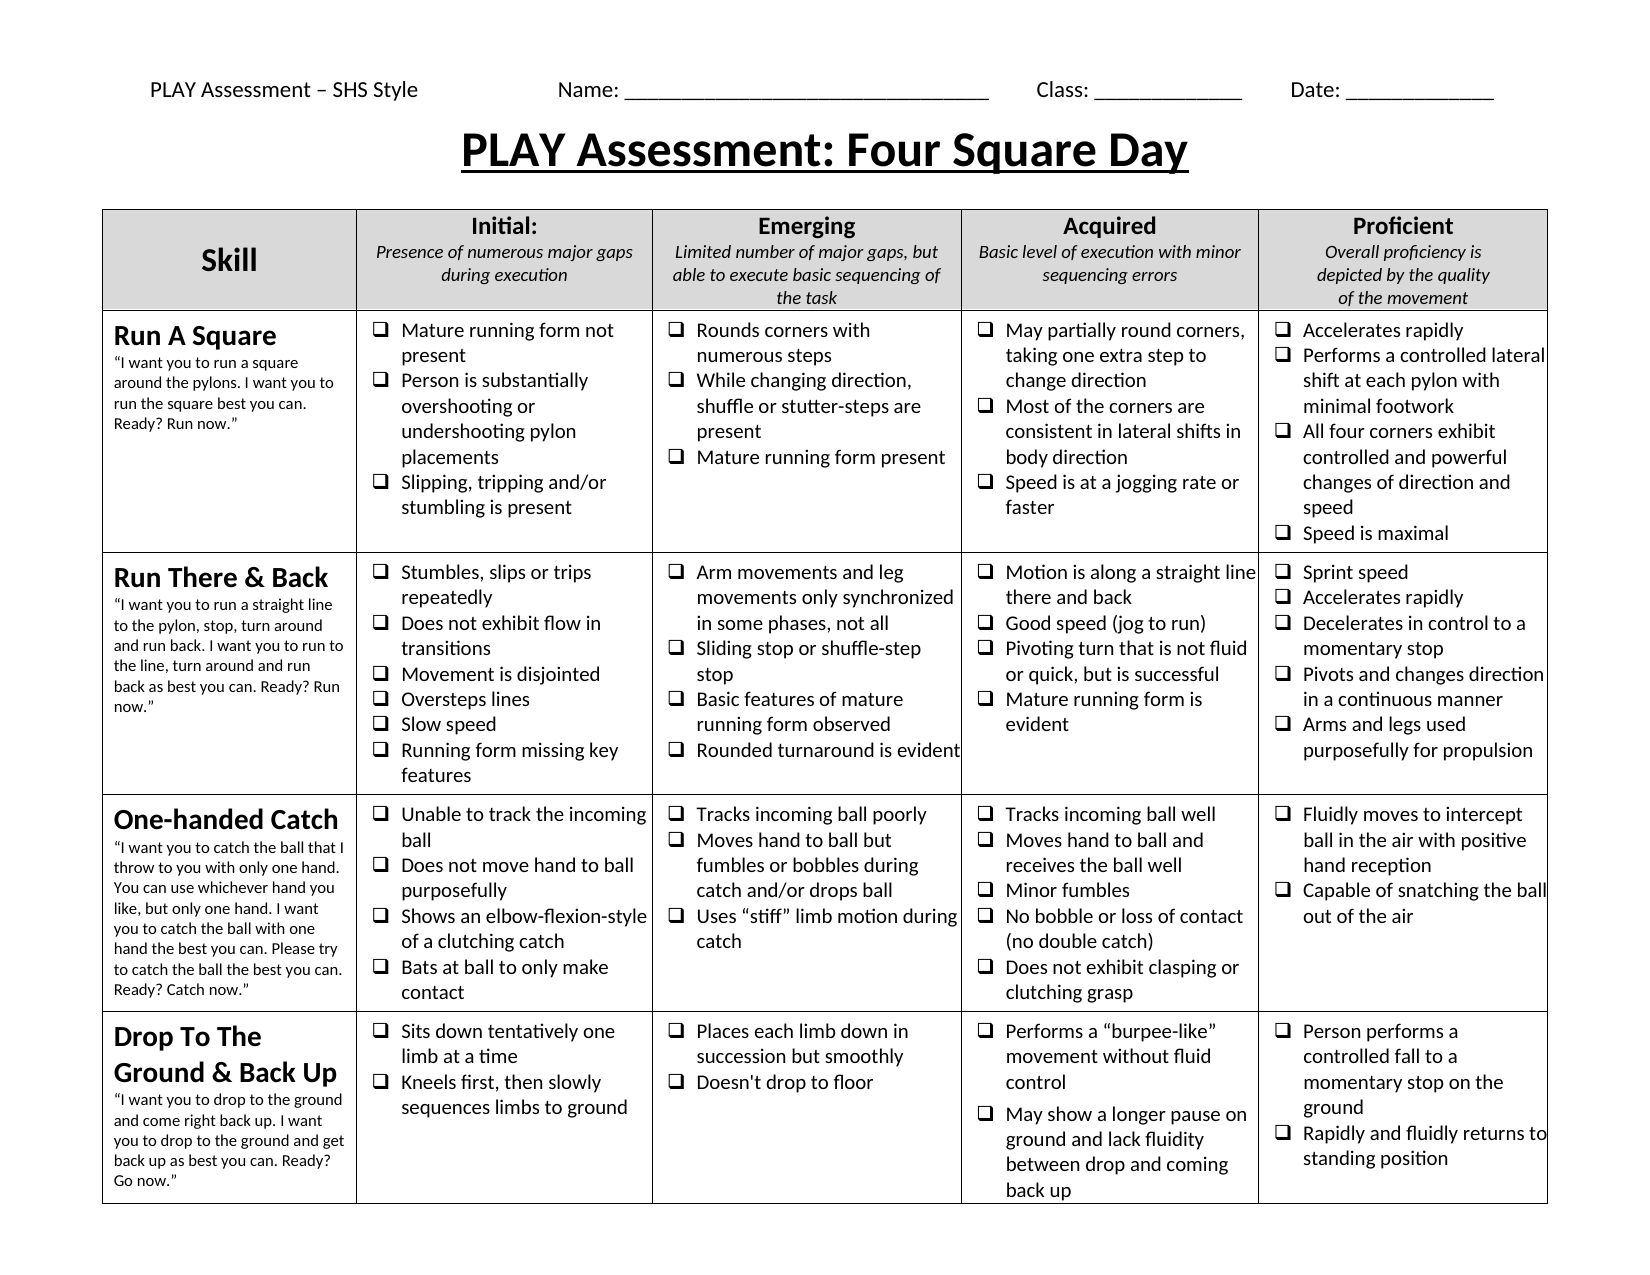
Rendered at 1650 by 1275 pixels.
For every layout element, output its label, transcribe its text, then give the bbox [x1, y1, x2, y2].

table_cell Rounds corners with numerous steps While changing direction, shuffle or stutter-steps are present Mature running form present [653, 311, 961, 552]
table_header Emerging Limited number of major gaps, but able to execute basic sequencing of the task [653, 210, 961, 309]
table_cell Sits down tentatively one limb at a time Kneels first, then slowly sequences limbs to ground [357, 1012, 652, 1202]
text PLAY Assessment: Four Square Day [150, 118, 1500, 179]
table_cell May partially round corners, taking one extra step to change direction Most of the corners are consistent in lateral shifts in body direction Speed is at a jogging rate or faster [962, 311, 1258, 552]
table_header Skill [103, 210, 356, 309]
table_cell Fluidly moves to intercept ball in the air with positive hand reception Capable of snatching the ball out of the air [1259, 795, 1547, 1011]
table_cell Tracks incoming ball well Moves hand to ball and receives the ball well Minor fumbles No bobble or loss of contact (no double catch) Does not exhibit clasping or clutching grasp [962, 795, 1258, 1011]
table_cell Stumbles, slips or trips repeatedly Does not exhibit flow in transitions Movement is disjointed Oversteps lines Slow speed Running form missing key features [357, 553, 652, 794]
table_cell Sprint speed Accelerates rapidly Decelerates in control to a momentary stop Pivots and changes direction in a continuous manner Arms and legs used purposefully for propulsion [1259, 553, 1547, 794]
table_header Proficient Overall proficiency is depicted by the quality of the movement [1259, 210, 1547, 309]
table_cell Performs a “burpee-like” movement without fluid control May show a longer pause on ground and lack fluidity between drop and coming back up [962, 1012, 1258, 1202]
table_header Acquired Basic level of execution with minor sequencing errors [962, 210, 1258, 309]
table_cell Run A Square “I want you to run a square around the pylons. I want you to run the square best you can. Ready? Run now.” [103, 311, 356, 552]
table_cell Drop To The Ground & Back Up “I want you to drop to the ground and come right back up. I want you to drop to the ground and get back up as best you can. Ready? Go now.” [103, 1012, 356, 1202]
table_cell Arm movements and leg movements only synchronized in some phases, not all Sliding stop or shuffle-step stop Basic features of mature running form observed Rounded turnaround is evident [653, 553, 961, 794]
table_cell Run There & Back “I want you to run a straight line to the pylon, stop, turn around and run back. I want you to run to the line, turn around and run back as best you can. Ready? Run now.” [103, 553, 356, 794]
table_cell One-handed Catch “I want you to catch the ball that I throw to you with only one hand. You can use whichever hand you like, but only one hand. I want you to catch the ball with one hand the best you can. Please try to catch the ball the best you can. Ready? Catch now.” [103, 795, 356, 1011]
table_cell Tracks incoming ball poorly Moves hand to ball but fumbles or bobbles during catch and/or drops ball Uses “stiff” limb motion during catch [653, 795, 961, 1011]
table_cell Person performs a controlled fall to a momentary stop on the ground Rapidly and fluidly returns to standing position [1259, 1012, 1547, 1202]
table_cell Accelerates rapidly Performs a controlled lateral shift at each pylon with minimal footwork All four corners exhibit controlled and powerful changes of direction and speed Speed is maximal [1259, 311, 1547, 552]
table_cell Places each limb down in succession but smoothly Doesn't drop to floor [653, 1012, 961, 1202]
table_cell Motion is along a straight line there and back Good speed (jog to run) Pivoting turn that is not fluid or quick, but is successful Mature running form is evident [962, 553, 1258, 794]
table_header Initial: Presence of numerous major gaps during execution [357, 210, 652, 309]
table_cell Mature running form not present Person is substantially overshooting or undershooting pylon placements Slipping, tripping and/or stumbling is present [357, 311, 652, 552]
table_cell Unable to track the incoming ball Does not move hand to ball purposefully Shows an elbow-flexion-style of a clutching catch Bats at ball to only make contact [357, 795, 652, 1011]
